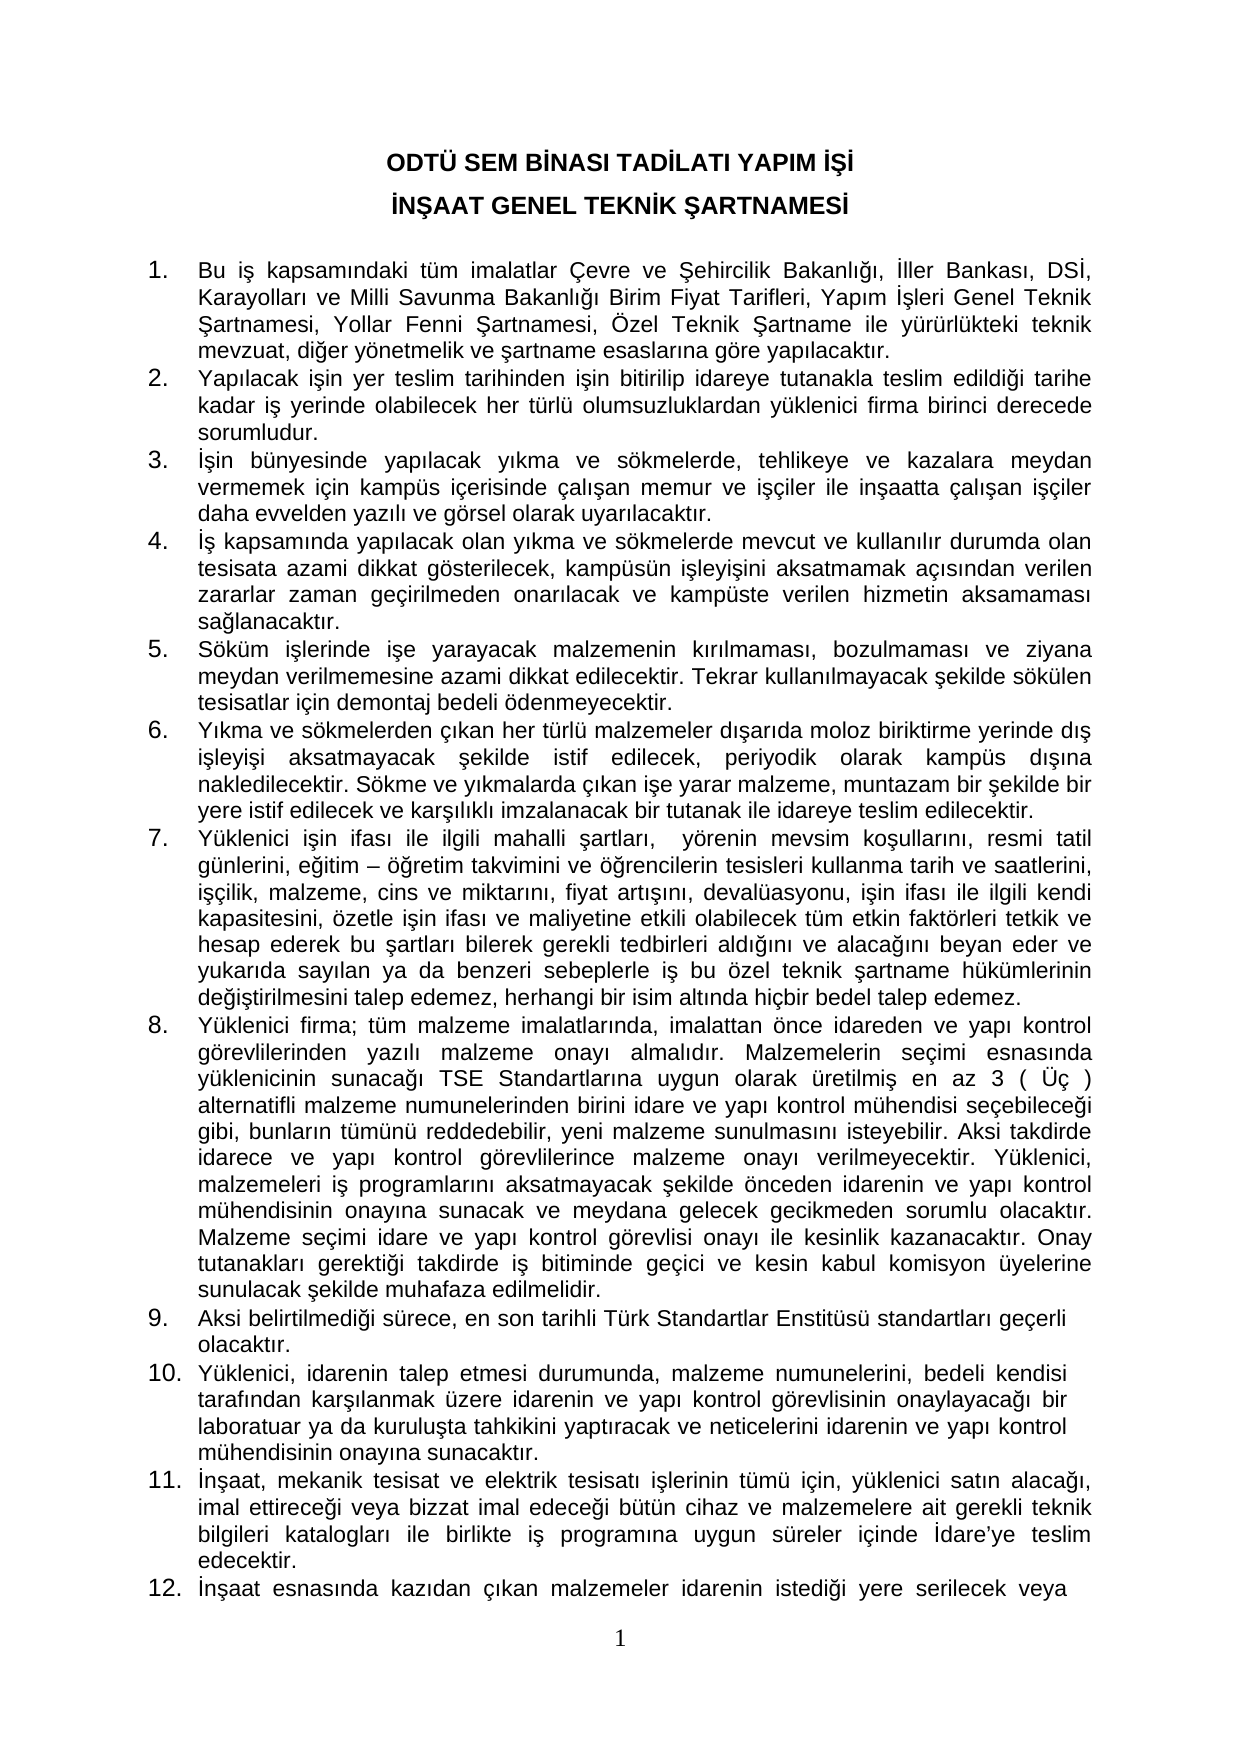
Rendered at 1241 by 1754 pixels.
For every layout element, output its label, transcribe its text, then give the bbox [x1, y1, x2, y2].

list İnşaat, mekanik tesisat ve elektrik tesisatı işlerinin tümü için, yüklenici satın alacağı, imal ettireceği veya bizzat imal edeceği bütün cihaz ve malzemelere ait gerekli teknik bilgileri katalogları ile birlikte iş programına uygun süreler içinde İdare’ye teslim edecektir. [148, 1465, 1093, 1573]
list Yapılacak işin yer teslim tarihinden işin bitirilip idareye tutanakla teslim edildiği tarihe kadar iş yerinde olabilecek her türlü olumsuzluklardan yüklenici firma birinci derecede sorumludur. [148, 363, 1093, 445]
list Yüklenici firma; tüm malzeme imalatlarında, imalattan önce idareden ve yapı kontrol görevlilerinden yazılı malzeme onayı almalıdır. Malzemelerin seçimi esnasında yüklenicinin sunacağı TSE Standartlarına uygun olarak üretilmiş en az 3 ( Üç ) alternatifli malzeme numunelerinden birini idare ve yapı kontrol mühendisi seçebileceği gibi, bunların tümünü reddedebilir, yeni malzeme sunulmasını isteyebilir. Aksi takdirde idarece ve yapı kontrol görevlilerince malzeme onayı verilmeyecektir. Yüklenici, malzemeleri iş programlarını aksatmayacak şekilde önceden idarenin ve yapı kontrol mühendisinin onayına sunacak ve meydana gelecek gecikmeden sorumlu olacaktır. Malzeme seçimi idare ve yapı kontrol görevlisi onayı ile kesinlik kazanacaktır. Onay tutanakları gerektiği takdirde iş bitiminde geçici ve kesin kabul komisyon üyelerine sunulacak şekilde muhafaza edilmelidir. [148, 1010, 1093, 1302]
list Bu iş kapsamındaki tüm imalatlar Çevre ve Şehircilik Bakanlığı, İller Bankası, DSİ, Karayolları ve Milli Savunma Bakanlığı Birim Fiyat Tarifleri, Yapım İşleri Genel Teknik Şartnamesi, Yollar Fenni Şartnamesi, Özel Teknik Şartname ile yürürlükteki teknik mevzuat, diğer yönetmelik ve şartname esaslarına göre yapılacaktır. [148, 256, 1093, 363]
list Yıkma ve sökmelerden çıkan her türlü malzemeler dışarıda moloz biriktirme yerinde dış işleyişi aksatmayacak şekilde istif edilecek, periyodik olarak kampüs dışına nakledilecektir. Sökme ve yıkmalarda çıkan işe yarar malzeme, muntazam bir şekilde bir yere istif edilecek ve karşılıklı imzalanacak bir tutanak ile idareye teslim edilecektir. [148, 716, 1093, 823]
list İş kapsamında yapılacak olan yıkma ve sökmelerde mevcut ve kullanılır durumda olan tesisata azami dikkat gösterilecek, kampüsün işleyişini aksatmamak açısından verilen zararlar zaman geçirilmeden onarılacak ve kampüste verilen hizmetin aksamaması sağlanacaktır. [148, 526, 1093, 634]
list İşin bünyesinde yapılacak yıkma ve sökmelerde, tehlikeye ve kazalara meydan vermemek için kampüs içerisinde çalışan memur ve işçiler ile inşaatta çalışan işçiler daha evvelden yazılı ve görsel olarak uyarılacaktır. [148, 445, 1093, 526]
list Yüklenici, idarenin talep etmesi durumunda, malzeme numunelerini, bedeli kendisi tarafından karşılanmak üzere idarenin ve yapı kontrol görevlisinin onaylayacağı bir laboratuar ya da kuruluşta tahkikini yaptıracak ve neticelerini idarenin ve yapı kontrol mühendisinin onayına sunacaktır. [148, 1358, 1068, 1465]
text ODTÜ SEM BİNASI TADİLATI YAPIM İŞİ [148, 148, 1093, 176]
list Aksi belirtilmediği sürece, en son tarihli Türk Standartlar Enstitüsü standartları geçerli olacaktır. [148, 1302, 1068, 1358]
list Söküm işlerinde işe yarayacak malzemenin kırılmaması, bozulmaması ve ziyana meydan verilmemesine azami dikkat edilecektir. Tekrar kullanılmayacak şekilde sökülen tesisatlar için demontaj bedeli ödenmeyecektir. [148, 634, 1093, 716]
text İNŞAAT GENEL TEKNİK ŞARTNAMESİ [148, 191, 1093, 219]
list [148, 1573, 1068, 1602]
list Yüklenici işin ifası ile ilgili mahalli şartları, yörenin mevsim koşullarını, resmi tatil günlerini, eğitim – öğretim takvimini ve öğrencilerin tesisleri kullanma tarih ve saatlerini, işçilik, malzeme, cins ve miktarını, fiyat artışını, devalüasyonu, işin ifası ile ilgili kendi kapasitesini, özetle işin ifası ve maliyetine etkili olabilecek tüm etkin faktörleri tetkik ve hesap ederek bu şartları bilerek gerekli tedbirleri aldığını ve alacağını beyan eder ve yukarıda sayılan ya da benzeri sebeplerle iş bu özel teknik şartname hükümlerinin değiştirilmesini talep edemez, herhangi bir isim altında hiçbir bedel talep edemez. [148, 823, 1093, 1010]
